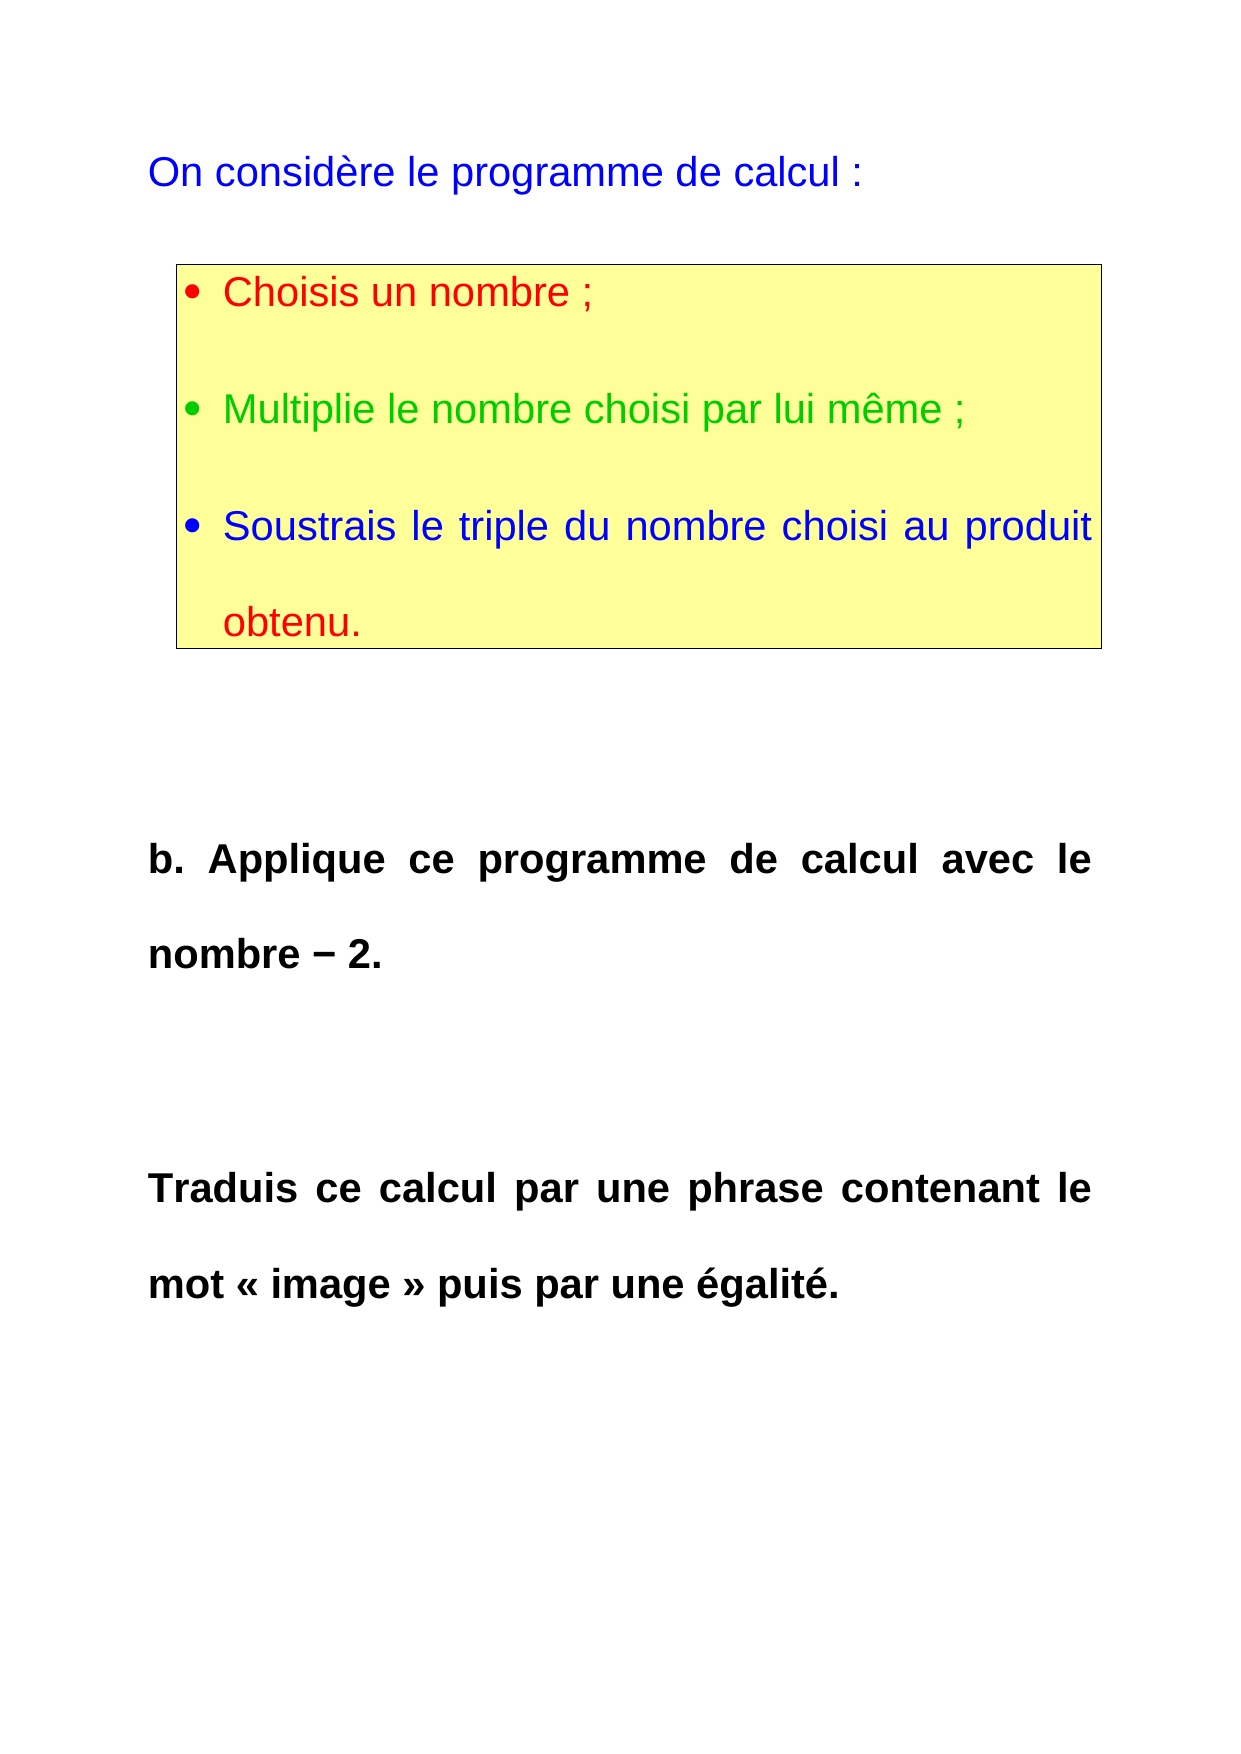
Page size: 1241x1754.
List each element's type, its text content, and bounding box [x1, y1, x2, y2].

text On considère le programme de calcul : [148, 148, 1093, 196]
list Multiplie le nombre choisi par lui même ; [177, 381, 1101, 433]
text Traduis ce calcul par une phrase contenant le mot « image » puis par une égalité. [148, 1163, 1093, 1307]
list Soustrais le triple du nombre choisi au produit obtenu. [177, 498, 1101, 648]
list Choisis un nombre ; [177, 265, 1101, 316]
text b. Applique ce programme de calcul avec le nombre − 2. [148, 834, 1093, 978]
